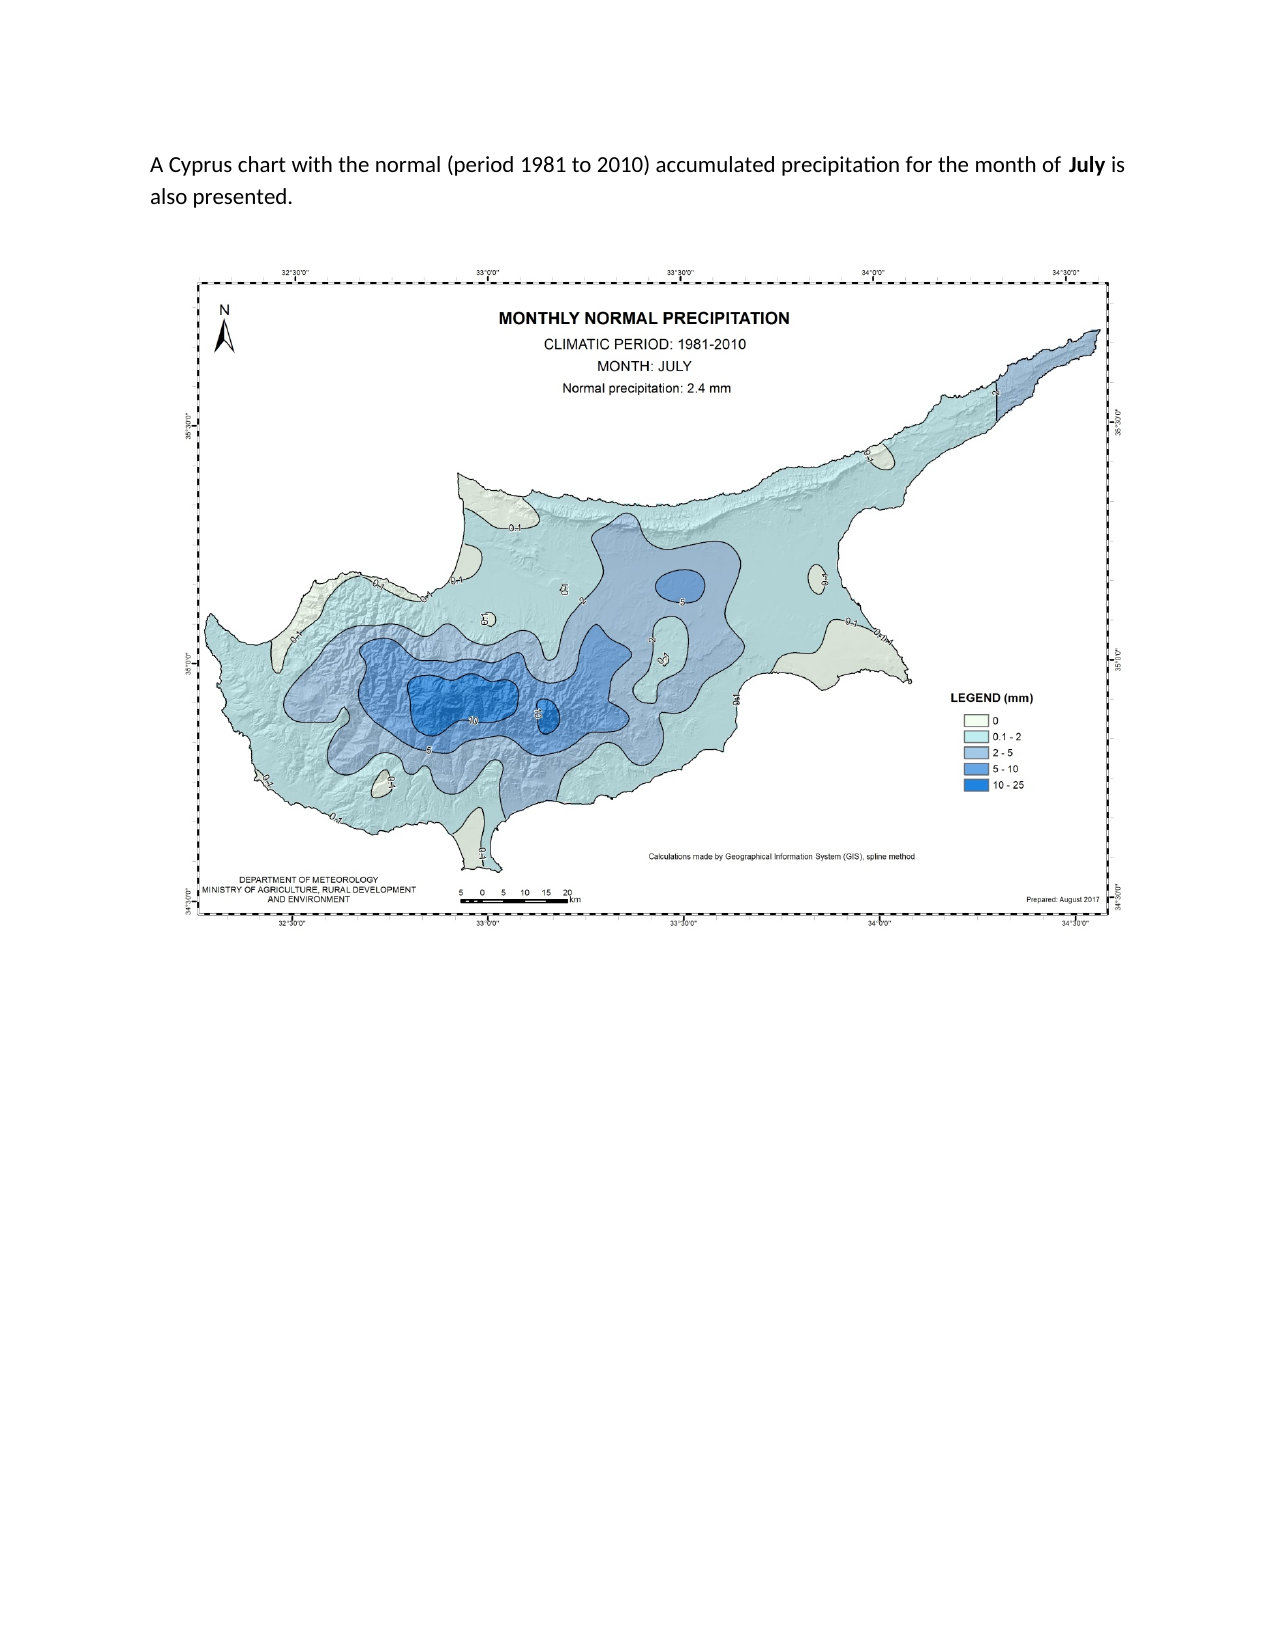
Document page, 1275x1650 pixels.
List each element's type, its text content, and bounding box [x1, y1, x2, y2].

picture [150, 235, 1163, 955]
text A Cyprus chart with the normal (period 1981 to 2010) accumulated precipitation for the month of July is also presented. [150, 150, 1125, 210]
